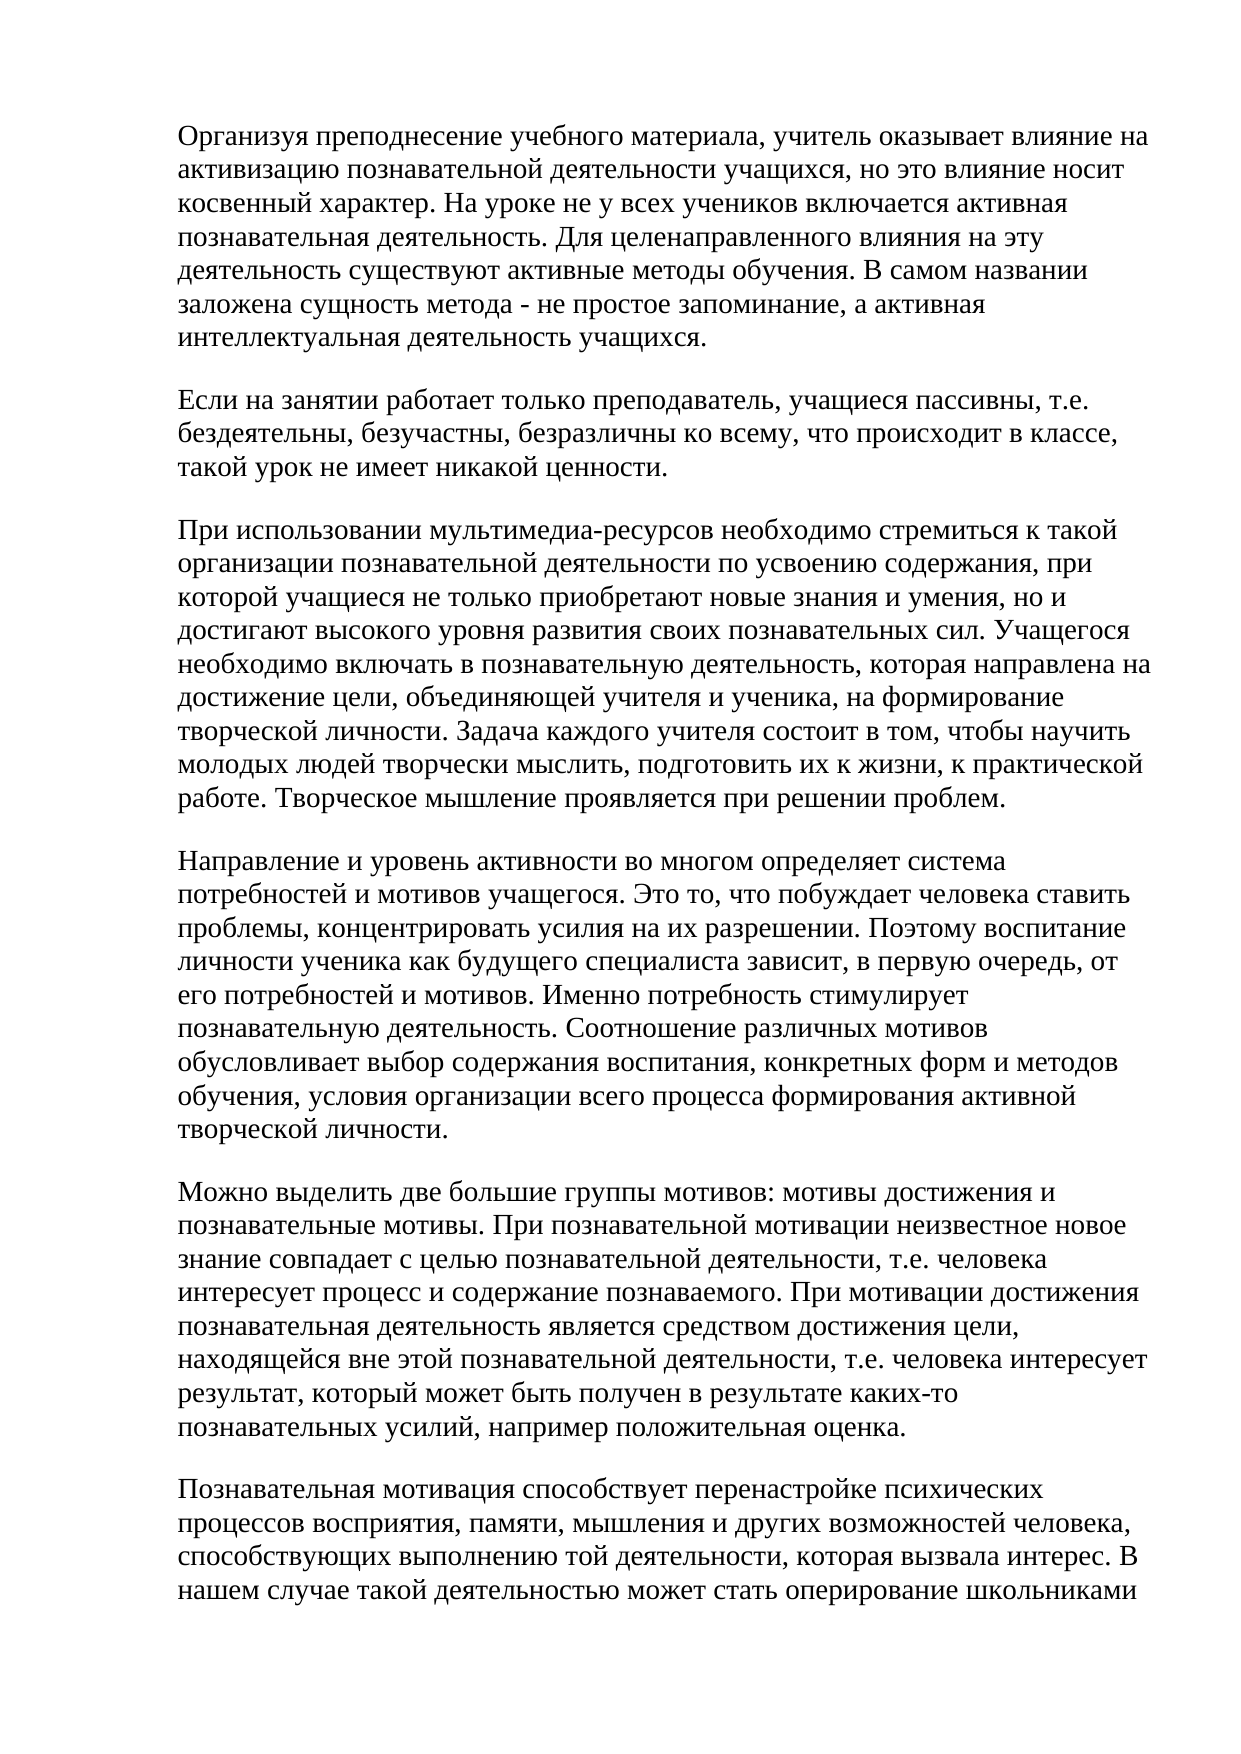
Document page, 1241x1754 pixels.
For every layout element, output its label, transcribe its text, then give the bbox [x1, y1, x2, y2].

text Организуя преподнесение учебного материала, учитель оказывает влияние на активизацию познавательной деятельности учащихся, но это влияние носит косвенный характер. На уроке не у всех учеников включается активная познавательная деятельность. Для целенаправленного влияния на эту деятельность существуют активные методы обучения. В самом названии заложена сущность метода - не простое запоминание, а активная интеллектуальная деятельность учащихся. [177, 118, 1152, 353]
text При использовании мультимедиа-ресурсов необходимо стремиться к такой организации познавательной деятельности по усвоению содержания, при которой учащиеся не только приобретают новые знания и умения, но и достигают высокого уровня развития своих познавательных сил. Учащегося необходимо включать в познавательную деятельность, которая направлена на достижение цели, объединяющей учителя и ученика, на формирование творческой личности. Задача каждого учителя состоит в том, чтобы научить молодых людей творчески мыслить, подготовить их к жизни, к практической работе. Творческое мышление проявляется при решении проблем. [177, 512, 1152, 814]
text Если на занятии работает только преподаватель, учащиеся пассивны, т.е. бездеятельны, безучастны, безразличны ко всему, что происходит в классе, такой урок не имеет никакой ценности. [177, 382, 1152, 483]
text Можно выделить две большие группы мотивов: мотивы достижения и познавательные мотивы. При познавательной мотивации неизвестное новое знание совпадает с целью познавательной деятельности, т.е. человека интересует процесс и содержание познаваемого. При мотивации достижения познавательная деятельность является средством достижения цели, находящейся вне этой познавательной деятельности, т.е. человека интересует результат, который может быть получен в результате каких-то познавательных усилий, например положительная оценка. [177, 1174, 1152, 1442]
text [177, 1471, 1152, 1606]
text Направление и уровень активности во многом определяет система потребностей и мотивов учащегося. Это то, что побуждает человека ставить проблемы, концентрировать усилия на их разрешении. Поэтому воспитание личности ученика как будущего специалиста зависит, в первую очередь, от его потребностей и мотивов. Именно потребность стимулирует познавательную деятельность. Соотношение различных мотивов обусловливает выбор содержания воспитания, конкретных форм и методов обучения, условия организации всего процесса формирования активной творческой личности. [177, 843, 1152, 1145]
